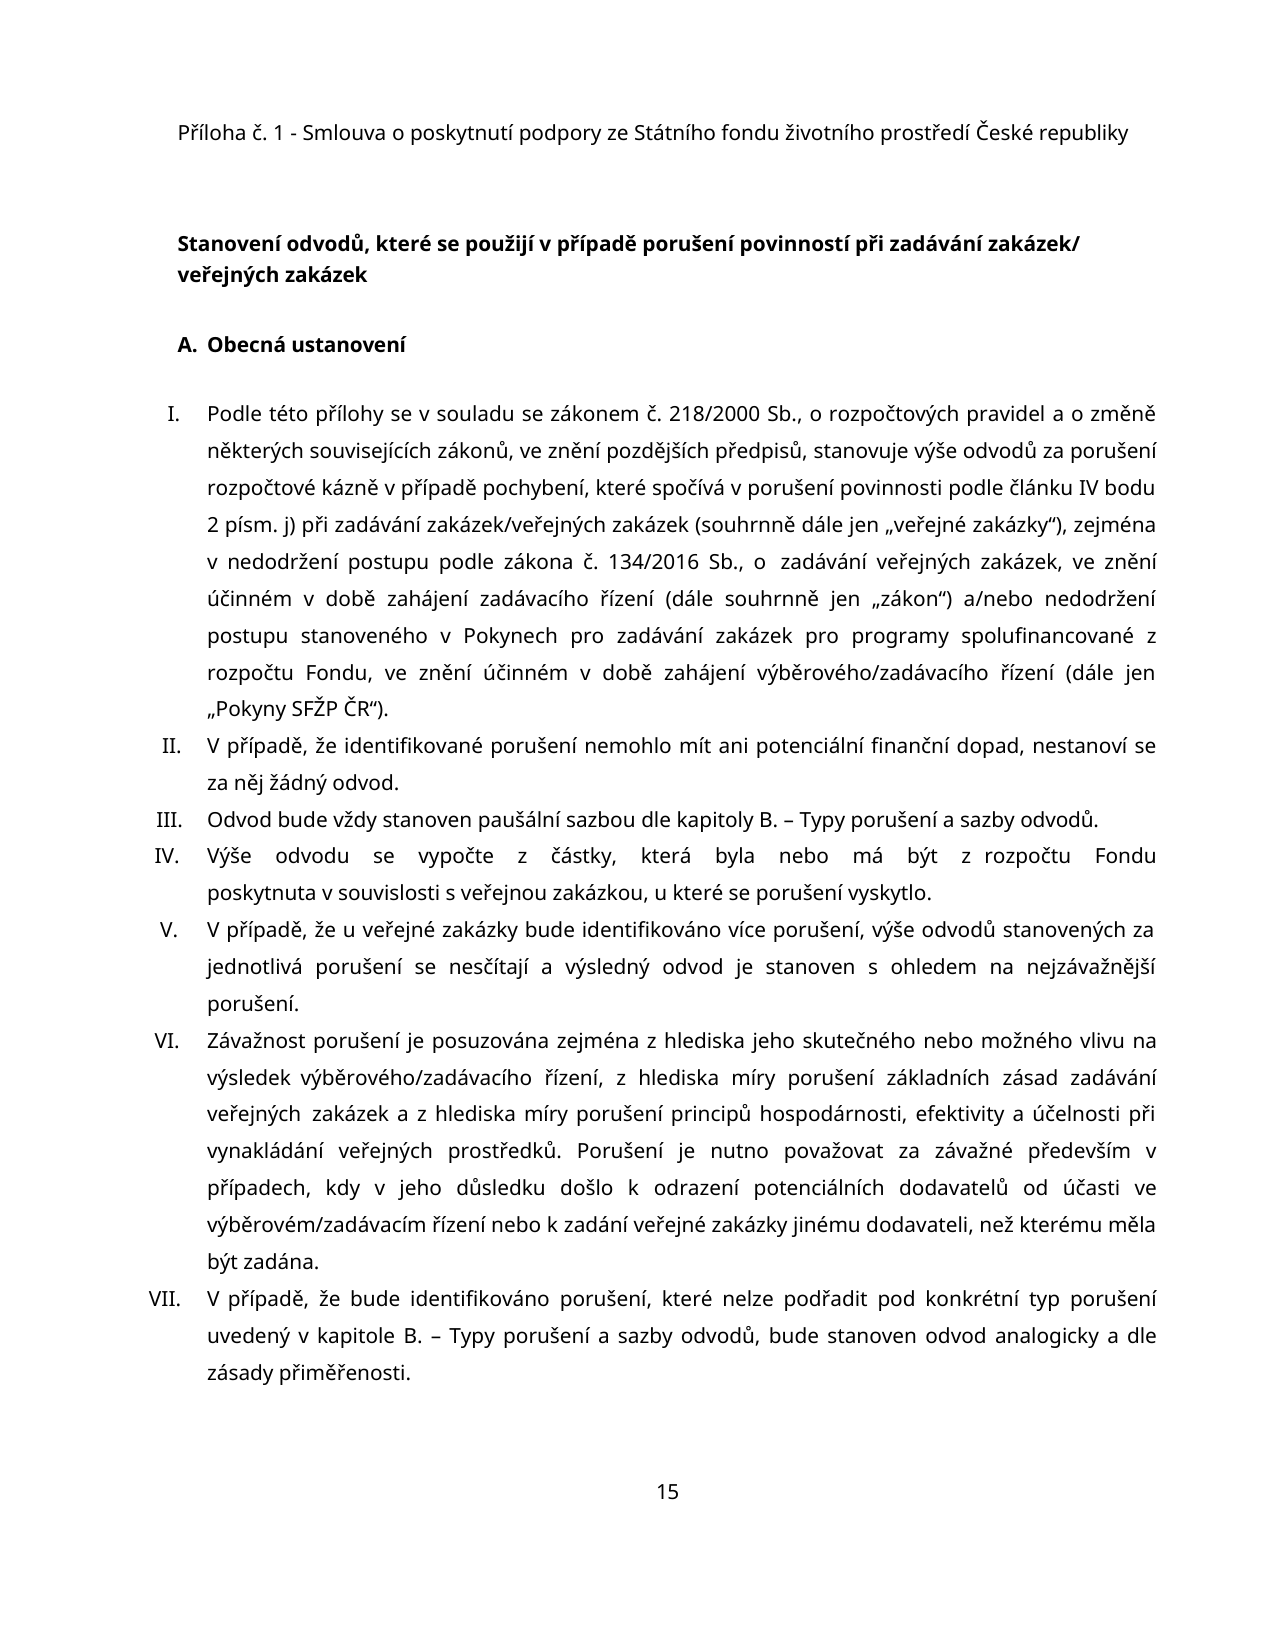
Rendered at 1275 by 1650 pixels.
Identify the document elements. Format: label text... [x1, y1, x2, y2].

list Podle této přílohy se v souladu se zákonem č. 218/2000 Sb., o rozpočtových pravidel a o změně některých souvisejících zákonů, ve znění pozdějších předpisů, stanovuje výše odvodů za porušení rozpočtové kázně v případě pochybení, které spočívá v porušení povinnosti podle článku IV bodu 2 písm. j) při zadávání zakázek/veřejných zakázek (souhrnně dále jen „veřejné zakázky“), zejména v nedodržení postupu podle zákona č. 134/2016 Sb., o zadávání veřejných zakázek, ve znění účinném v době zahájení zadávacího řízení (dále souhrnně jen „zákon“) a/nebo nedodržení postupu stanoveného v Pokynech pro zadávání zakázek pro programy spolufinancované z rozpočtu Fondu, ve znění účinném v době zahájení výběrového/zadávacího řízení (dále jen „Pokyny SFŽP ČR“). [167, 399, 1157, 723]
subtitle Stanovení odvodů, které se použijí v případě porušení povinností při zadávání zakázek/ veřejných zakázek [177, 229, 1169, 289]
list V případě, že u veřejné zakázky bude identifikováno více porušení, výše odvodů stanovených za jednotlivá porušení se nesčítají a výsledný odvod je stanoven s ohledem na nejzávažnější porušení. [160, 915, 1157, 1017]
list V případě, že identifikované porušení nemohlo mít ani potenciální finanční dopad, nestanoví se za něj žádný odvod. [162, 732, 1157, 797]
list Závažnost porušení je posuzována zejména z hlediska jeho skutečného nebo možného vlivu na výsledek výběrového/zadávacího řízení, z hlediska míry porušení základních zásad zadávání veřejných zakázek a z hlediska míry porušení principů hospodárnosti, efektivity a účelnosti při vynakládání veřejných prostředků. Porušení je nutno považovat za závažné především v případech, kdy v jeho důsledku došlo k odrazení potenciálních dodavatelů od účasti ve výběrovém/zadávacím řízení nebo k zadání veřejné zakázky jinému dodavateli, než kterému měla být zadána. [154, 1026, 1157, 1275]
list Obecná ustanovení [177, 330, 1169, 358]
list V případě, že bude identifikováno porušení, které nelze podřadit pod konkrétní typ porušení uvedený v kapitole B. – Typy porušení a sazby odvodů, bude stanoven odvod analogicky a dle zásady přiměřenosti. [149, 1284, 1157, 1386]
text Příloha č. 1 - Smlouva o poskytnutí podpory ze Státního fondu životního prostředí České republiky [177, 118, 1169, 146]
list Odvod bude vždy stanoven paušální sazbou dle kapitoly B. – Typy porušení a sazby odvodů. [156, 805, 1169, 833]
list Výše odvodu se vypočte z částky, která byla nebo má být z rozpočtu Fondu poskytnuta v souvislosti s veřejnou zakázkou, u které se porušení vyskytlo. [154, 841, 1157, 907]
